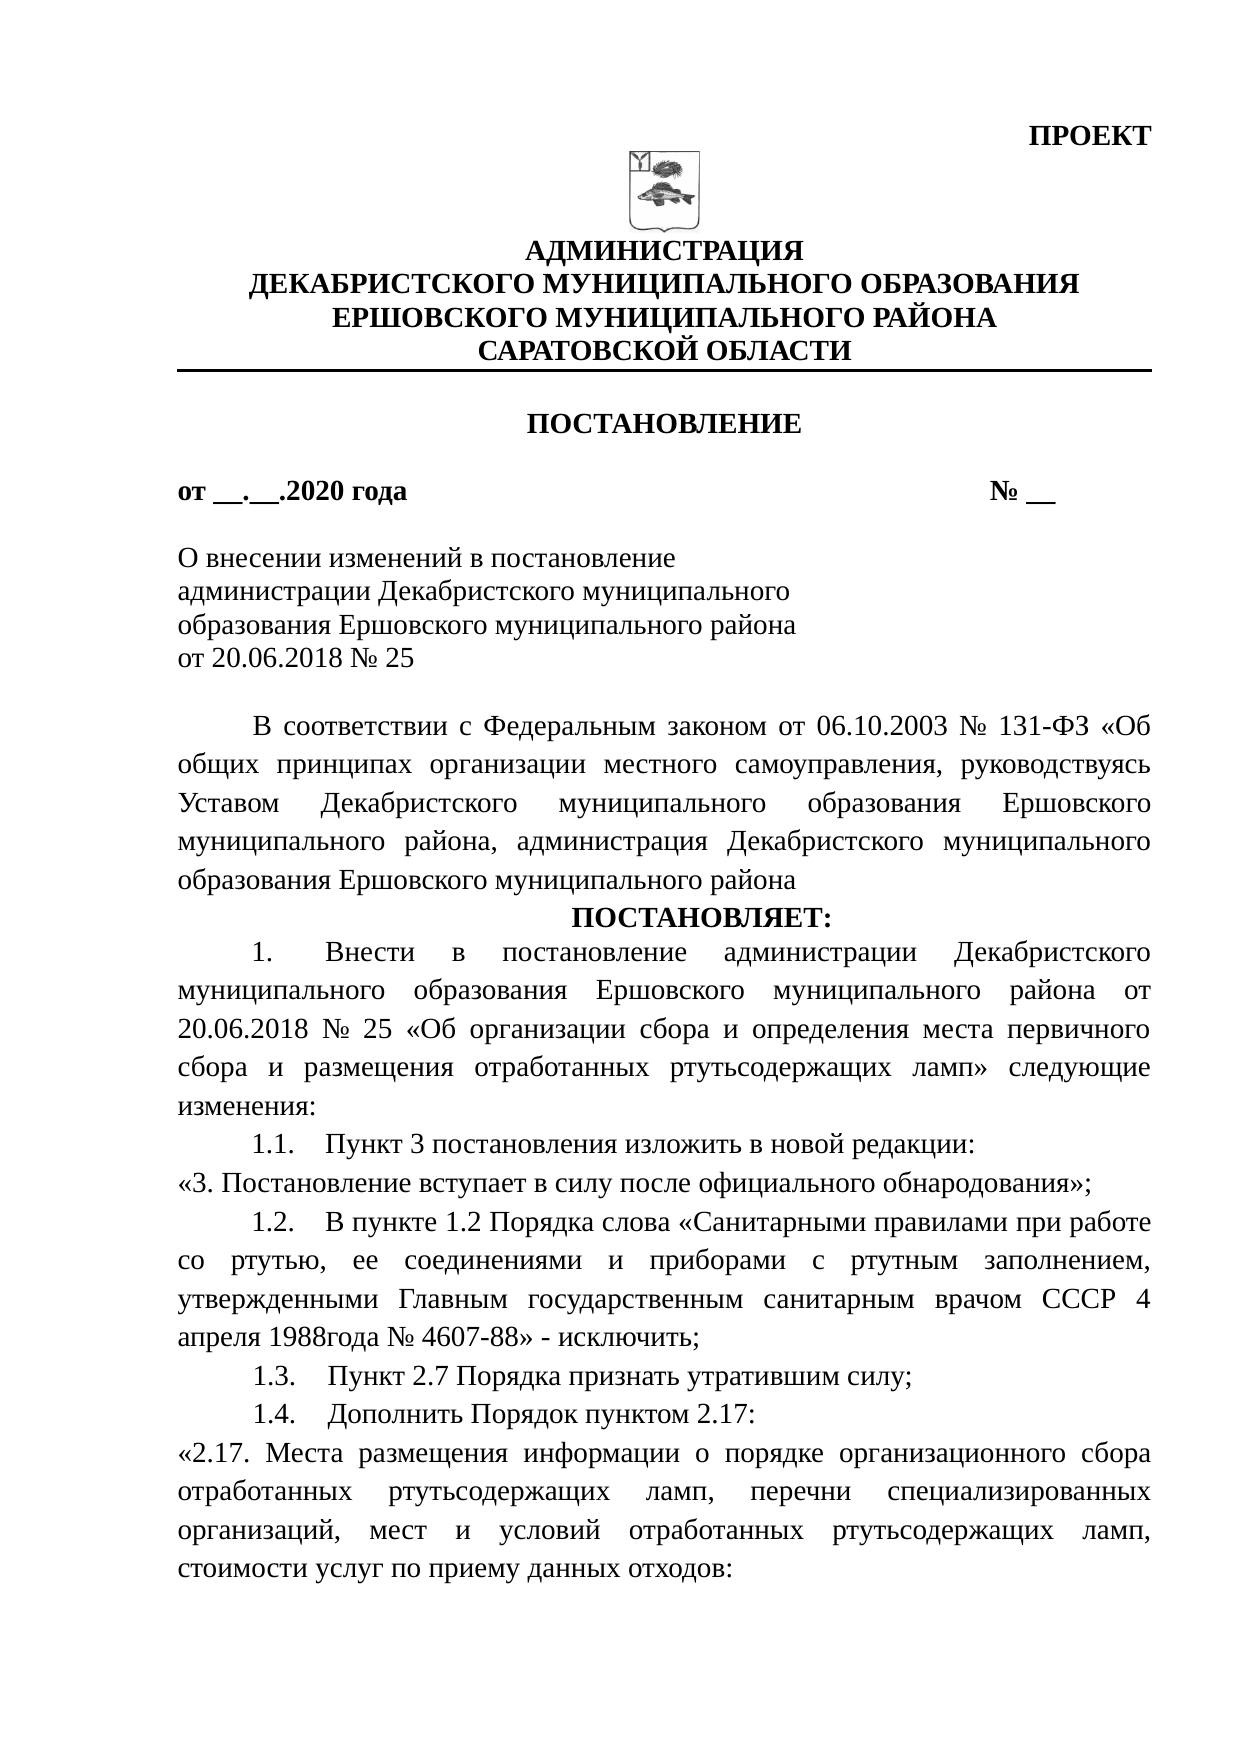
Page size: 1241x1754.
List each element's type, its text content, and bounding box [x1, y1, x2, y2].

text САРАТОВСКОЙ ОБЛАСТИ [177, 333, 1152, 369]
list Дополнить Порядок пунктом 2.17: [252, 1396, 1152, 1430]
text О внесении изменений в постановление [177, 540, 1152, 573]
text ПОСТАНОВЛЕНИЕ [177, 406, 1152, 439]
text АДМИНИСТРАЦИЯ [177, 233, 1152, 266]
text от __.__.2020 года № __ [177, 473, 1152, 506]
text В соответствии с Федеральным законом от 06.10.2003 № 131-ФЗ «Об общих принципах организации местного самоуправления, руководствуясь Уставом Декабристского муниципального образования Ершовского муниципального района, администрация Декабристского муниципального образования Ершовского муниципального района [177, 708, 1152, 895]
text от 20.06.2018 № 25 [177, 641, 1152, 674]
list Пункт 3 постановления изложить в новой редакции: [177, 1127, 1152, 1160]
text ПОСТАНОВЛЯЕТ: [177, 900, 1152, 934]
text ДЕКАБРИСТСКОГО МУНИЦИПАЛЬНОГО ОБРАЗОВАНИЯ [177, 266, 1152, 300]
text «2.17. Места размещения информации о порядке организационного сбора отработанных ртутьсодержащих ламп, перечни специализированных организаций, мест и условий отработанных ртутьсодержащих ламп, стоимости услуг по приему данных отходов: [177, 1435, 1152, 1584]
text «3. Постановление вступает в силу после официального обнародования»; [177, 1165, 1152, 1199]
text администрации Декабристского муниципального [177, 573, 1152, 607]
picture [629, 151, 700, 233]
list Пункт 2.7 Порядка признать утратившим силу; [252, 1358, 1152, 1391]
text ПРОЕКТ [177, 118, 1152, 152]
list В пункте 1.2 Порядка слова «Санитарными правилами при работе со ртутью, ее соединениями и приборами с ртутным заполнением, утвержденными Главным государственным санитарным врачом СССР 4 апреля 1988года № 4607-88» - исключить; [177, 1204, 1152, 1353]
text ЕРШОВСКОГО МУНИЦИПАЛЬНОГО РАЙОНА [177, 300, 1152, 333]
list Внести в постановление администрации Декабристского муниципального образования Ершовского муниципального района от 20.06.2018 № 25 «Об организации сбора и определения места первичного сбора и размещения отработанных ртутьсодержащих ламп» следующие изменения: [177, 934, 1152, 1122]
text образования Ершовского муниципального района [177, 607, 1152, 641]
